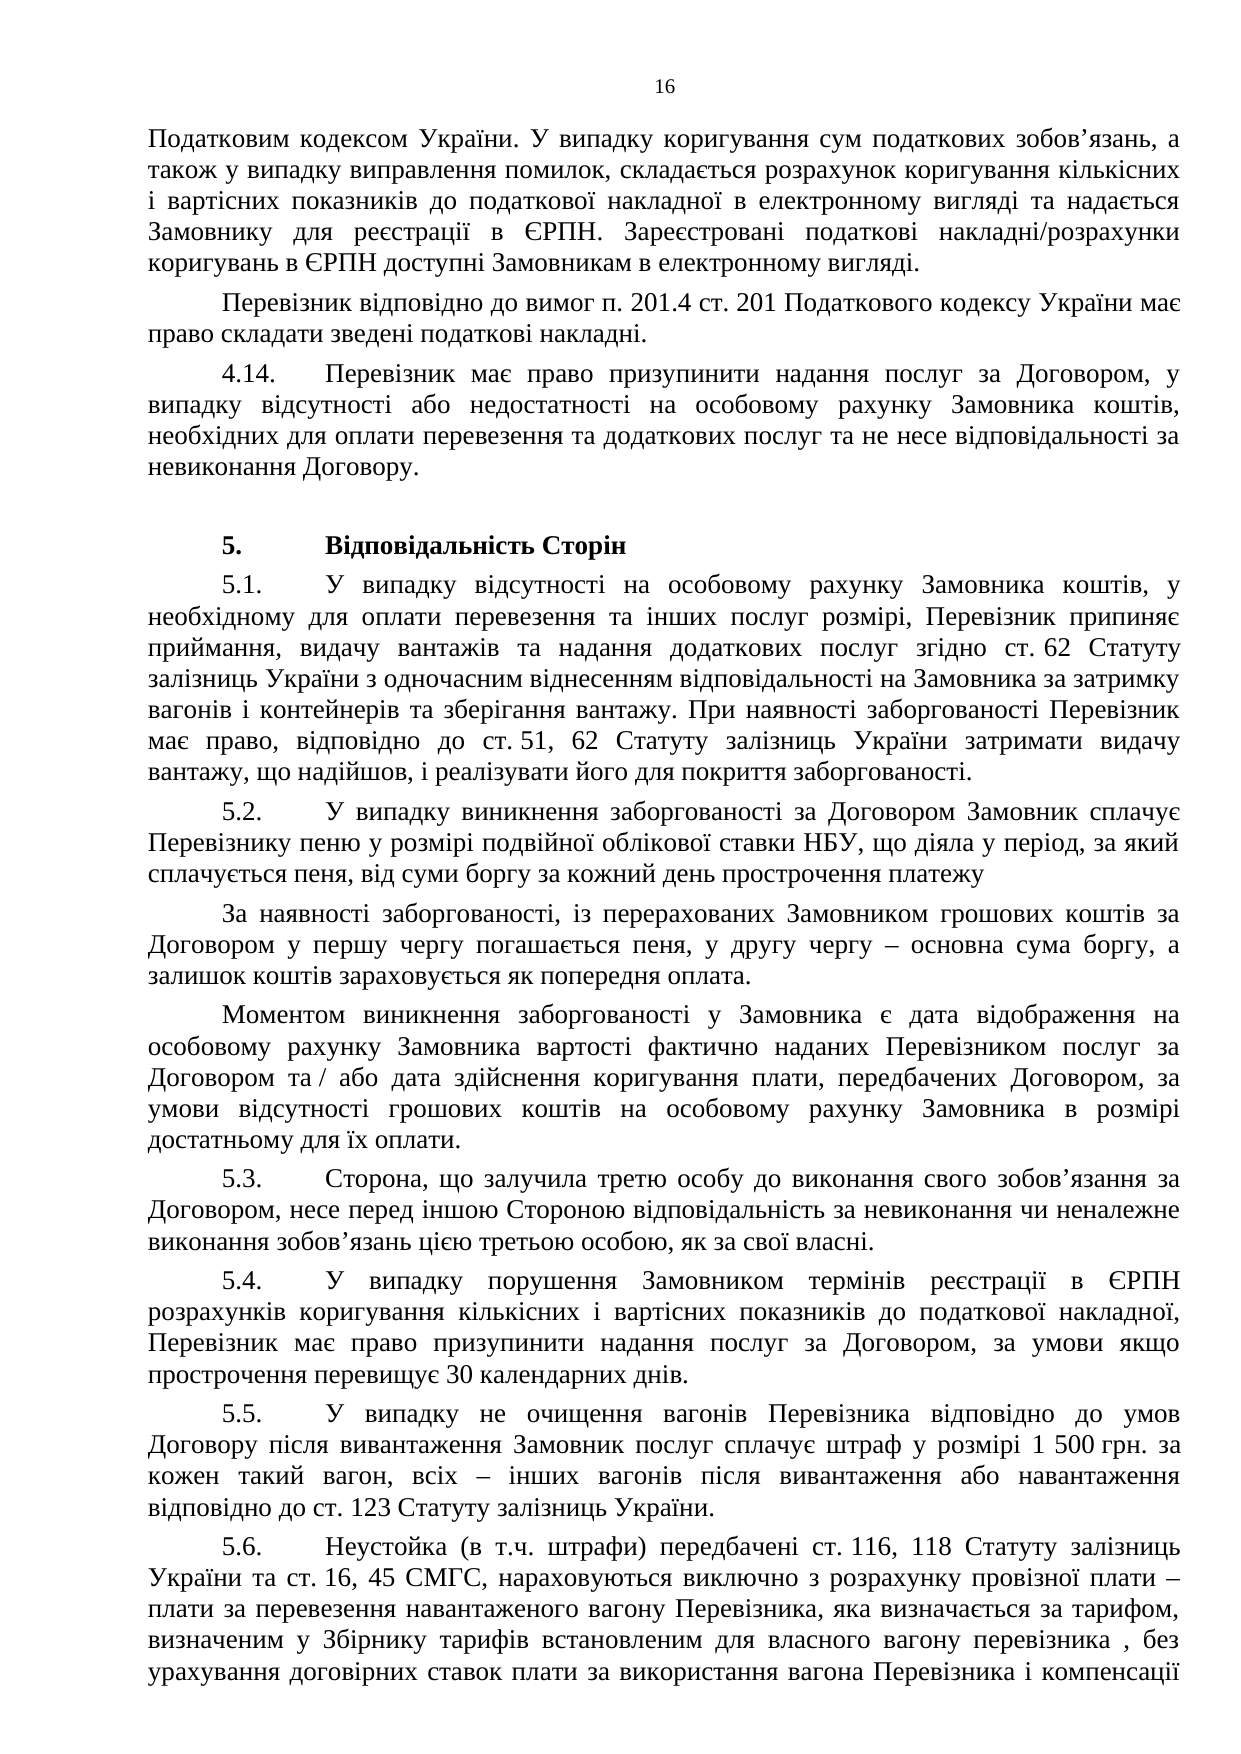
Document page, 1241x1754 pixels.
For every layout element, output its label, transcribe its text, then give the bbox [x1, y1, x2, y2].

list У випадку порушення Замовником термінів реєстрації в ЄРПН розрахунків коригування кількісних і вартісних показників до податкової накладної, Перевізник має право призупинити надання послуг за Договором, за умови якщо прострочення перевищує 30 календарних днів. [148, 1264, 1181, 1389]
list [148, 122, 1181, 278]
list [148, 1530, 1181, 1686]
list У випадку не очищення вагонів Перевізника відповідно до умов Договору після вивантаження Замовник послуг сплачує штраф у розмірі 1 500 грн. за кожен такий вагон, всіх – інших вагонів після вивантаження або навантаження відповідно до ст. 123 Статуту залізниць України. [148, 1397, 1181, 1522]
list Моментом виникнення заборгованості у Замовника є дата відображення на особовому рахунку Замовника вартості фактично наданих Перевізником послуг за Договором та / або дата здійснення коригування плати, передбачених Договором, за умови відсутності грошових коштів на особовому рахунку Замовника в розмірі достатньому для їх оплати. [148, 998, 1181, 1154]
list Перевізник відповідно до вимог п. 201.4 ст. 201 Податкового кодексу України має право складати зведені податкові накладні. [148, 286, 1181, 348]
list За наявності заборгованості, із перерахованих Замовником грошових коштів за Договором у першу чергу погашається пеня, у другу чергу – основна сума боргу, а залишок коштів зараховується як попередня оплата. [148, 897, 1181, 990]
list У випадку виникнення заборгованості за Договором Замовник сплачує Перевізнику пеню у розмірі подвійної облікової ставки НБУ, що діяла у період, за який сплачується пеня, від суми боргу за кожний день прострочення платежу [148, 795, 1181, 888]
list У випадку відсутності на особовому рахунку Замовника коштів, у необхідному для оплати перевезення та інших послуг розмірі, Перевізник припиняє приймання, видачу вантажів та надання додаткових послуг згідно ст. 62 Статуту залізниць України з одночасним віднесенням відповідальності на Замовника за затримку вагонів і контейнерів та зберігання вантажу. При наявності заборгованості Перевізник має право, відповідно до ст. 51, 62 Статуту залізниць України затримати видачу вантажу, що надійшов, і реалізувати його для покриття заборгованості. [148, 568, 1181, 787]
list Сторона, що залучила третю особу до виконання свого зобов’язання за Договором, несе перед іншою Стороною відповідальність за невиконання чи неналежне виконання зобов’язань цією третьою особою, як за свої власні. [148, 1162, 1181, 1256]
list Відповідальність Сторін [148, 529, 1181, 560]
list Перевізник має право призупинити надання послуг за Договором, у випадку відсутності або недостатності на особовому рахунку Замовника коштів, необхідних для оплати перевезення та додаткових послуг та не несе відповідальності за невиконання Договору. [148, 357, 1181, 481]
